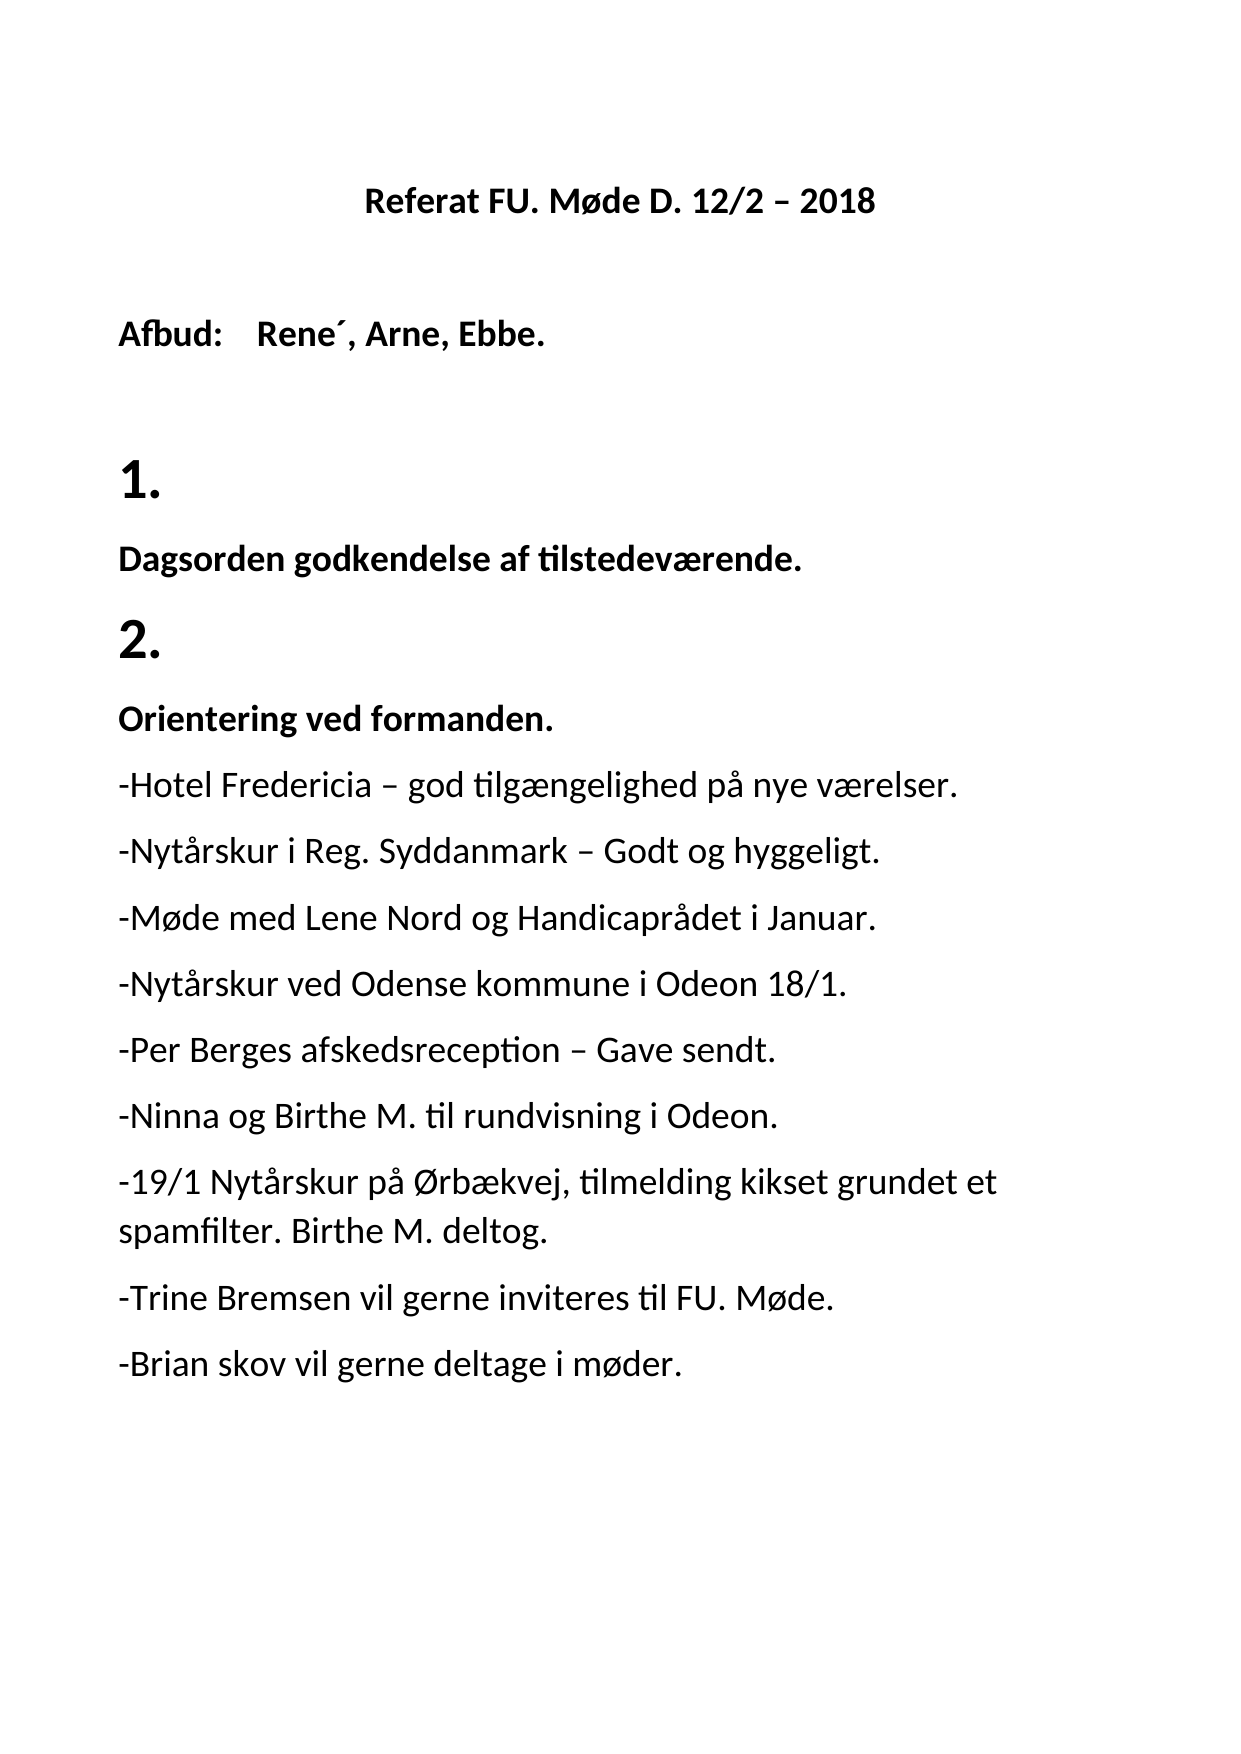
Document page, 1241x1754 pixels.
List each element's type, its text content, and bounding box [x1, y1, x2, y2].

text -Ninna og Birthe M. til rundvisning i Odeon. [118, 1092, 1122, 1138]
text -19/1 Nytårskur på Ørbækvej, tilmelding kikset grundet et spamfilter. Birthe M. deltog. [118, 1158, 1122, 1253]
text -Nytårskur i Reg. Syddanmark – Godt og hyggeligt. [118, 827, 1122, 873]
text Referat FU. Møde D. 12/2 – 2018 [118, 177, 1122, 223]
text Afbud: Rene´, Arne, Ebbe. [118, 309, 1122, 355]
text -Per Berges afskedsreception – Gave sendt. [118, 1026, 1122, 1072]
text -Nytårskur ved Odense kommune i Odeon 18/1. [118, 959, 1122, 1005]
text 1. [118, 442, 1122, 513]
text -Hotel Fredericia – god tilgængelighed på nye værelser. [118, 761, 1122, 807]
text -Brian skov vil gerne deltage i møder. [118, 1340, 1122, 1386]
text 2. [118, 601, 1122, 673]
text Dagsorden godkendelse af tilstedeværende. [118, 535, 1122, 581]
text -Møde med Lene Nord og Handicaprådet i Januar. [118, 893, 1122, 939]
text -Trine Bremsen vil gerne inviteres til FU. Møde. [118, 1274, 1122, 1319]
text Orientering ved formanden. [118, 695, 1122, 741]
